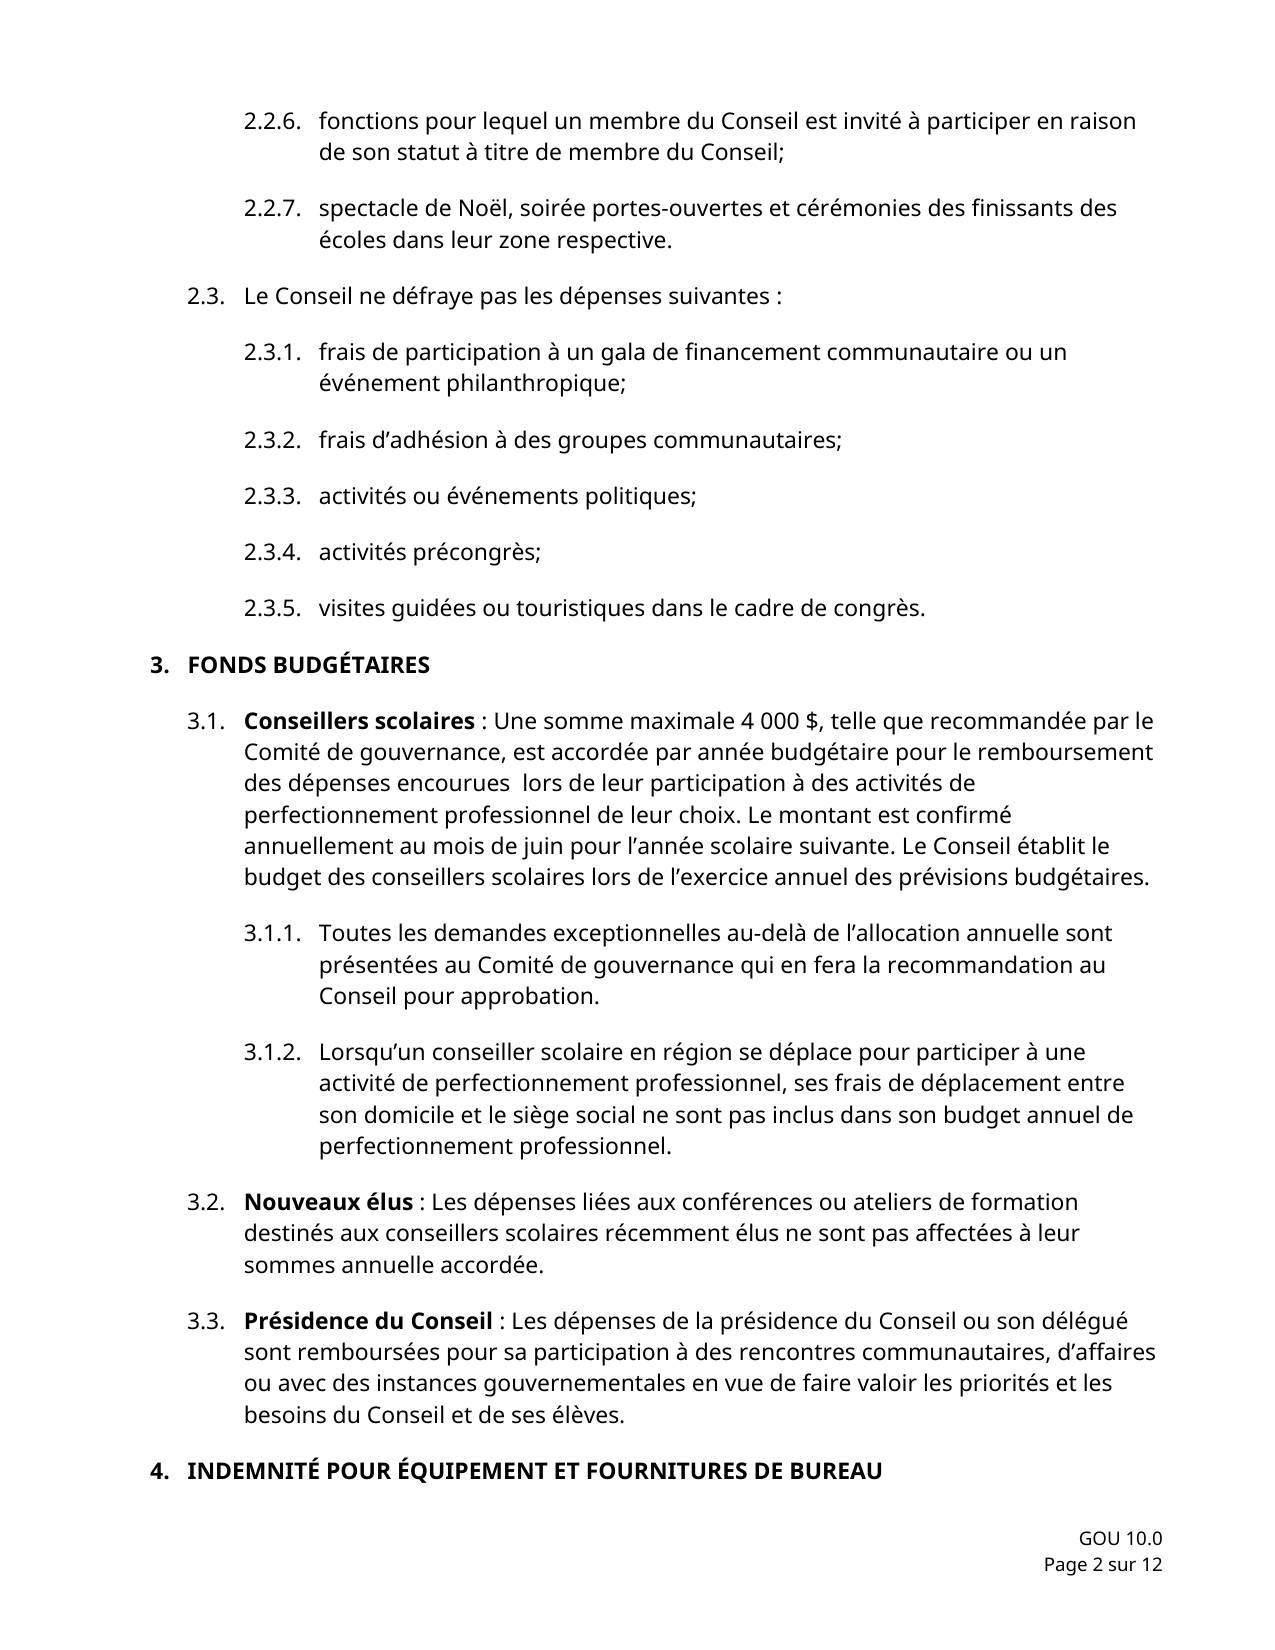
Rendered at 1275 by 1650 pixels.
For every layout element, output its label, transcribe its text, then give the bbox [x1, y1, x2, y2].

list frais de participation à un gala de financement communautaire ou un événement philanthropique; [244, 336, 1162, 398]
list fonctions pour lequel un membre du Conseil est invité à participer en raison de son statut à titre de membre du Conseil; [244, 105, 1162, 167]
list Lorsqu’un conseiller scolaire en région se déplace pour participer à une activité de perfectionnement professionnel, ses frais de déplacement entre son domicile et le siège social ne sont pas inclus dans son budget annuel de perfectionnement professionnel. [244, 1036, 1162, 1161]
list Le Conseil ne défraye pas les dépenses suivantes : [187, 280, 1162, 311]
list Présidence du Conseil : Les dépenses de la présidence du Conseil ou son délégué sont remboursées pour sa participation à des rencontres communautaires, d’affaires ou avec des instances gouvernementales en vue de faire valoir les priorités et les besoins du Conseil et de ses élèves. [187, 1305, 1162, 1430]
list spectacle de Noël, soirée portes-ouvertes et cérémonies des finissants des écoles dans leur zone respective. [244, 192, 1162, 255]
subtitle indemnitÉ pour Équipement et fournitures de bureau [150, 1455, 1162, 1486]
list activités ou événements politiques; [244, 480, 1162, 511]
subtitle fonds budgÉtaires [150, 648, 1162, 680]
list Nouveaux élus : Les dépenses liées aux conférences ou ateliers de formation destinés aux conseillers scolaires récemment élus ne sont pas affectées à leur sommes annuelle accordée. [187, 1186, 1162, 1280]
list Toutes les demandes exceptionnelles au-delà de l’allocation annuelle sont présentées au Comité de gouvernance qui en fera la recommandation au Conseil pour approbation. [244, 917, 1162, 1011]
list Conseillers scolaires : Une somme maximale 4 000 $, telle que recommandée par le Comité de gouvernance, est accordée par année budgétaire pour le remboursement des dépenses encourues lors de leur participation à des activités de perfectionnement professionnel de leur choix. Le montant est confirmé annuellement au mois de juin pour l’année scolaire suivante. Le Conseil établit le budget des conseillers scolaires lors de l’exercice annuel des prévisions budgétaires. [187, 705, 1162, 892]
list frais d’adhésion à des groupes communautaires; [244, 423, 1162, 455]
list activités précongrès; [244, 536, 1162, 567]
list visites guidées ou touristiques dans le cadre de congrès. [244, 592, 1162, 623]
